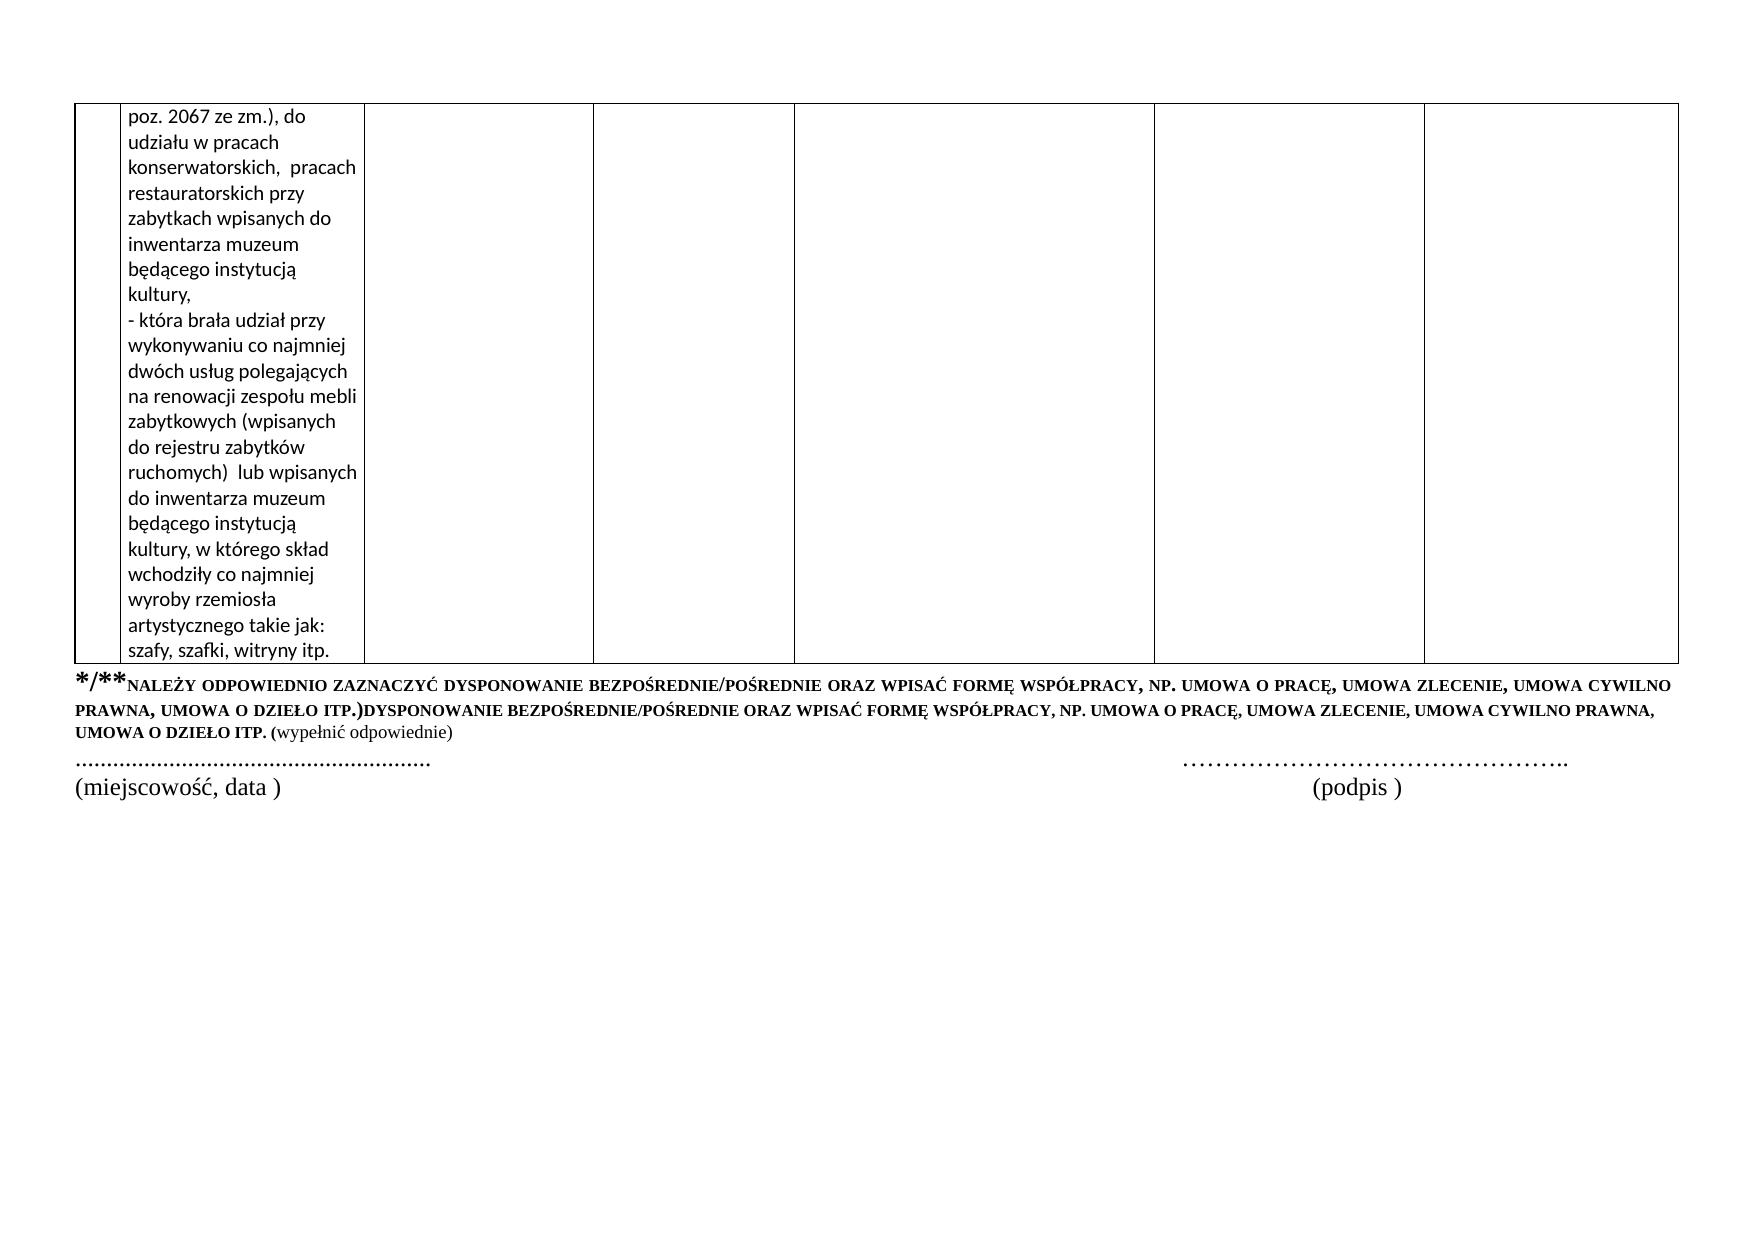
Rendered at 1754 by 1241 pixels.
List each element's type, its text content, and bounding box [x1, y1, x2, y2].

table_cell [594, 104, 794, 663]
table_cell [795, 104, 1154, 663]
table_cell [1155, 104, 1424, 663]
text (miejscowość, data ) (podpis ) [75, 772, 1679, 801]
text ......................................................... ……………………………………….. [75, 743, 1679, 772]
table_cell 1 [76, 104, 120, 663]
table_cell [121, 104, 364, 663]
table_cell [365, 104, 593, 663]
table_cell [1425, 104, 1678, 663]
text */**należy odpowiednio zaznaczyć dysponowanie bezpośrednie/pośrednie oraz wpisać formę współpracy, np. umowa o pracę, umowa zlecenie, umowa cywilno prawna, umowa o dzieło itp.)DYSPONOWANIE BEZPOŚREDNIE/POŚREDNIE ORAZ WPISAĆ FORMĘ WSPÓŁPRACY, NP. UMOWA O PRACĘ, UMOWA ZLECENIE, UMOWA CYWILNO PRAWNA, UMOWA O DZIEŁO ITP. (wypełnić odpowiednie) [75, 664, 1679, 743]
